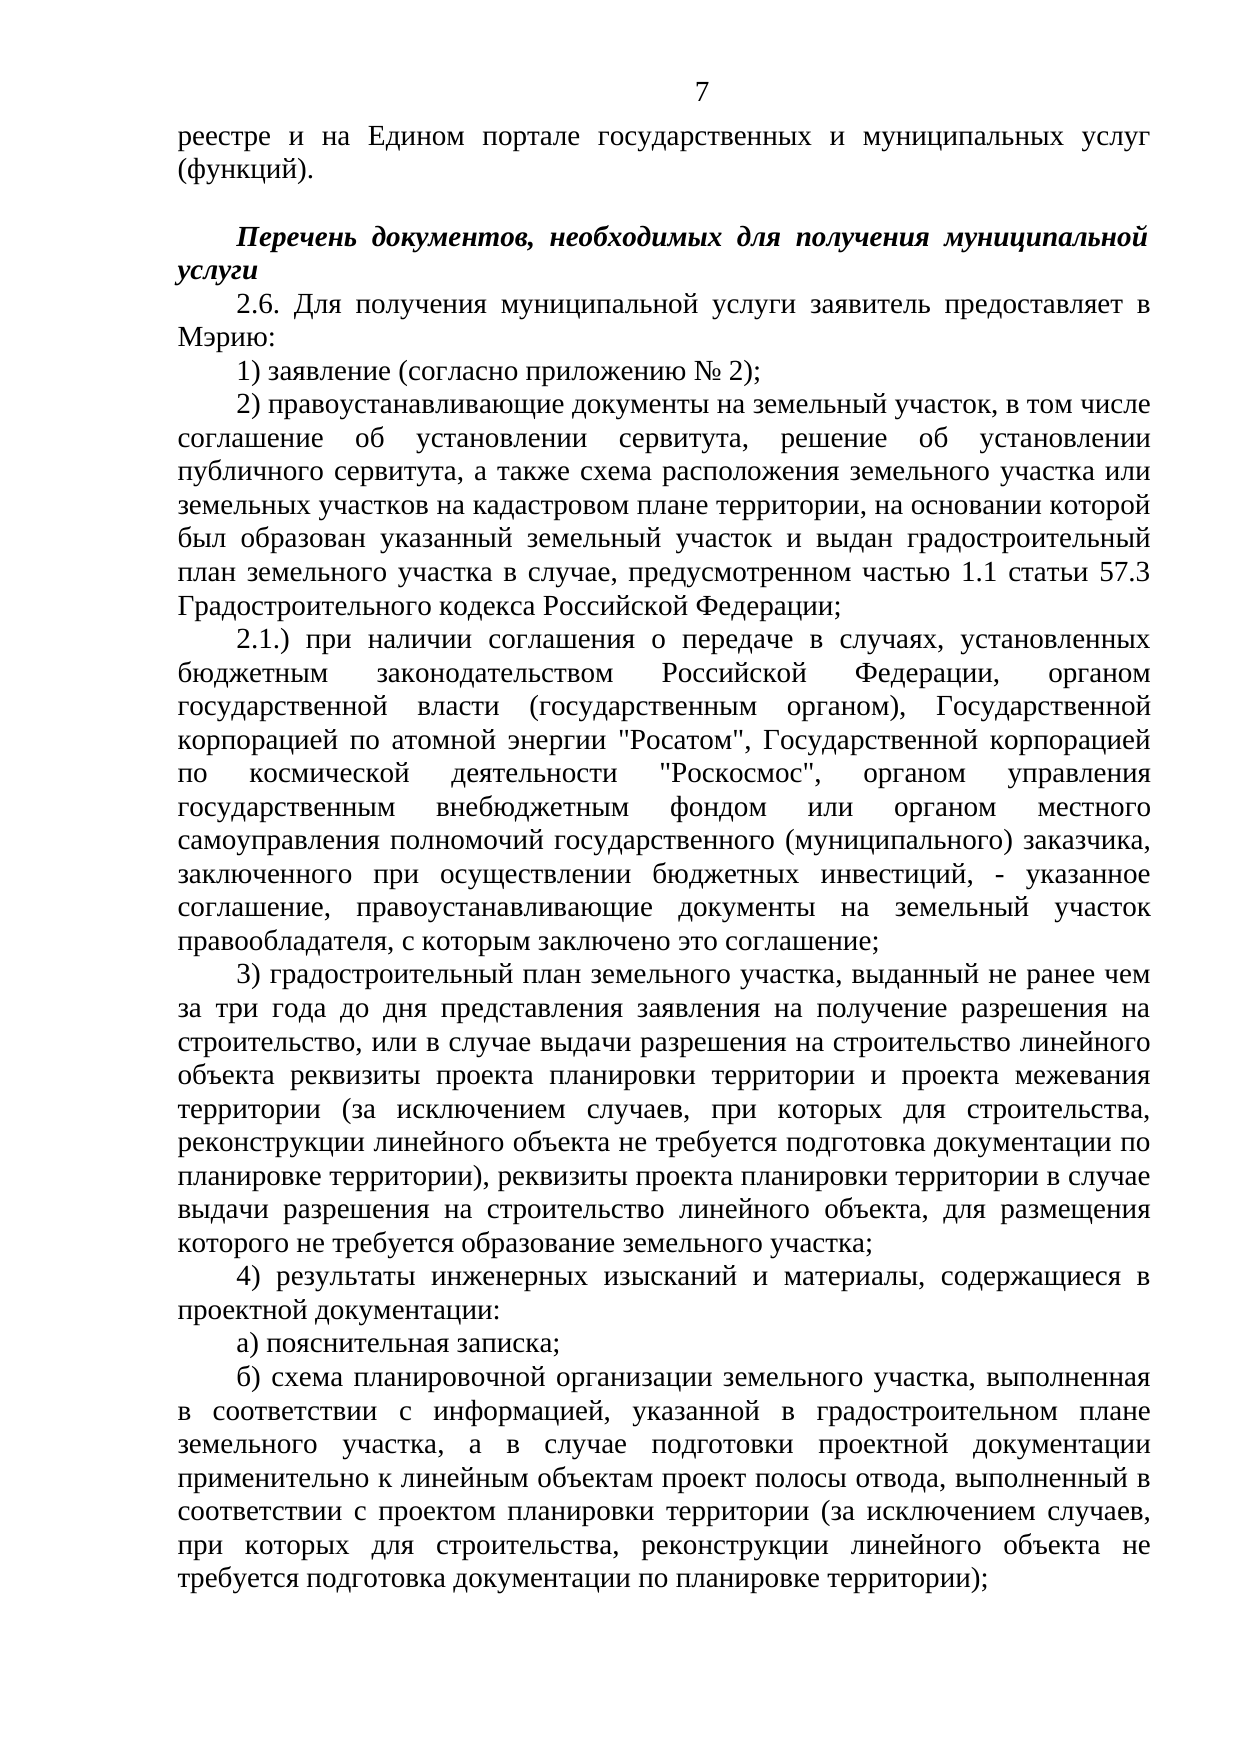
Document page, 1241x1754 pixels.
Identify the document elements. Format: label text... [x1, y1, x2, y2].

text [177, 118, 1152, 185]
text 2) правоустанавливающие документы на земельный участок, в том числе соглашение об установлении сервитута, решение об установлении публичного сервитута, а также схема расположения земельного участка или земельных участков на кадастровом плане территории, на основании которой был образован указанный земельный участок и выдан градостроительный план земельного участка в случае, предусмотренном частью 1.1 статьи 57.3 Градостроительного кодекса Российской Федерации; [177, 386, 1152, 621]
text а) пояснительная записка; [177, 1326, 1152, 1359]
text 2.1.) при наличии соглашения о передаче в случаях, установленных бюджетным законодательством Российской Федерации, органом государственной власти (государственным органом), Государственной корпорацией по атомной энергии "Росатом", Государственной корпорацией по космической деятельности "Роскосмос", органом управления государственным внебюджетным фондом или органом местного самоуправления полномочий государственного (муниципального) заказчика, заключенного при осуществлении бюджетных инвестиций, - указанное соглашение, правоустанавливающие документы на земельный участок правообладателя, с которым заключено это соглашение; [177, 621, 1152, 957]
text 4) результаты инженерных изысканий и материалы, содержащиеся в проектной документации: [177, 1258, 1152, 1326]
text Перечень документов, необходимых для получения муниципальной услуги [177, 219, 1152, 286]
text 1) заявление (согласно приложению № 2); [177, 353, 1152, 386]
text 2.6. Для получения муниципальной услуги заявитель предоставляет в Мэрию: [177, 286, 1152, 353]
text 3) градостроительный план земельного участка, выданный не ранее чем за три года до дня представления заявления на получение разрешения на строительство, или в случае выдачи разрешения на строительство линейного объекта реквизиты проекта планировки территории и проекта межевания территории (за исключением случаев, при которых для строительства, реконструкции линейного объекта не требуется подготовка документации по планировке территории), реквизиты проекта планировки территории в случае выдачи разрешения на строительство линейного объекта, для размещения которого не требуется образование земельного участка; [177, 957, 1152, 1258]
text б) схема планировочной организации земельного участка, выполненная в соответствии с информацией, указанной в градостроительном плане земельного участка, а в случае подготовки проектной документации применительно к линейным объектам проект полосы отвода, выполненный в соответствии с проектом планировки территории (за исключением случаев, при которых для строительства, реконструкции линейного объекта не требуется подготовка документации по планировке территории); [177, 1359, 1152, 1594]
